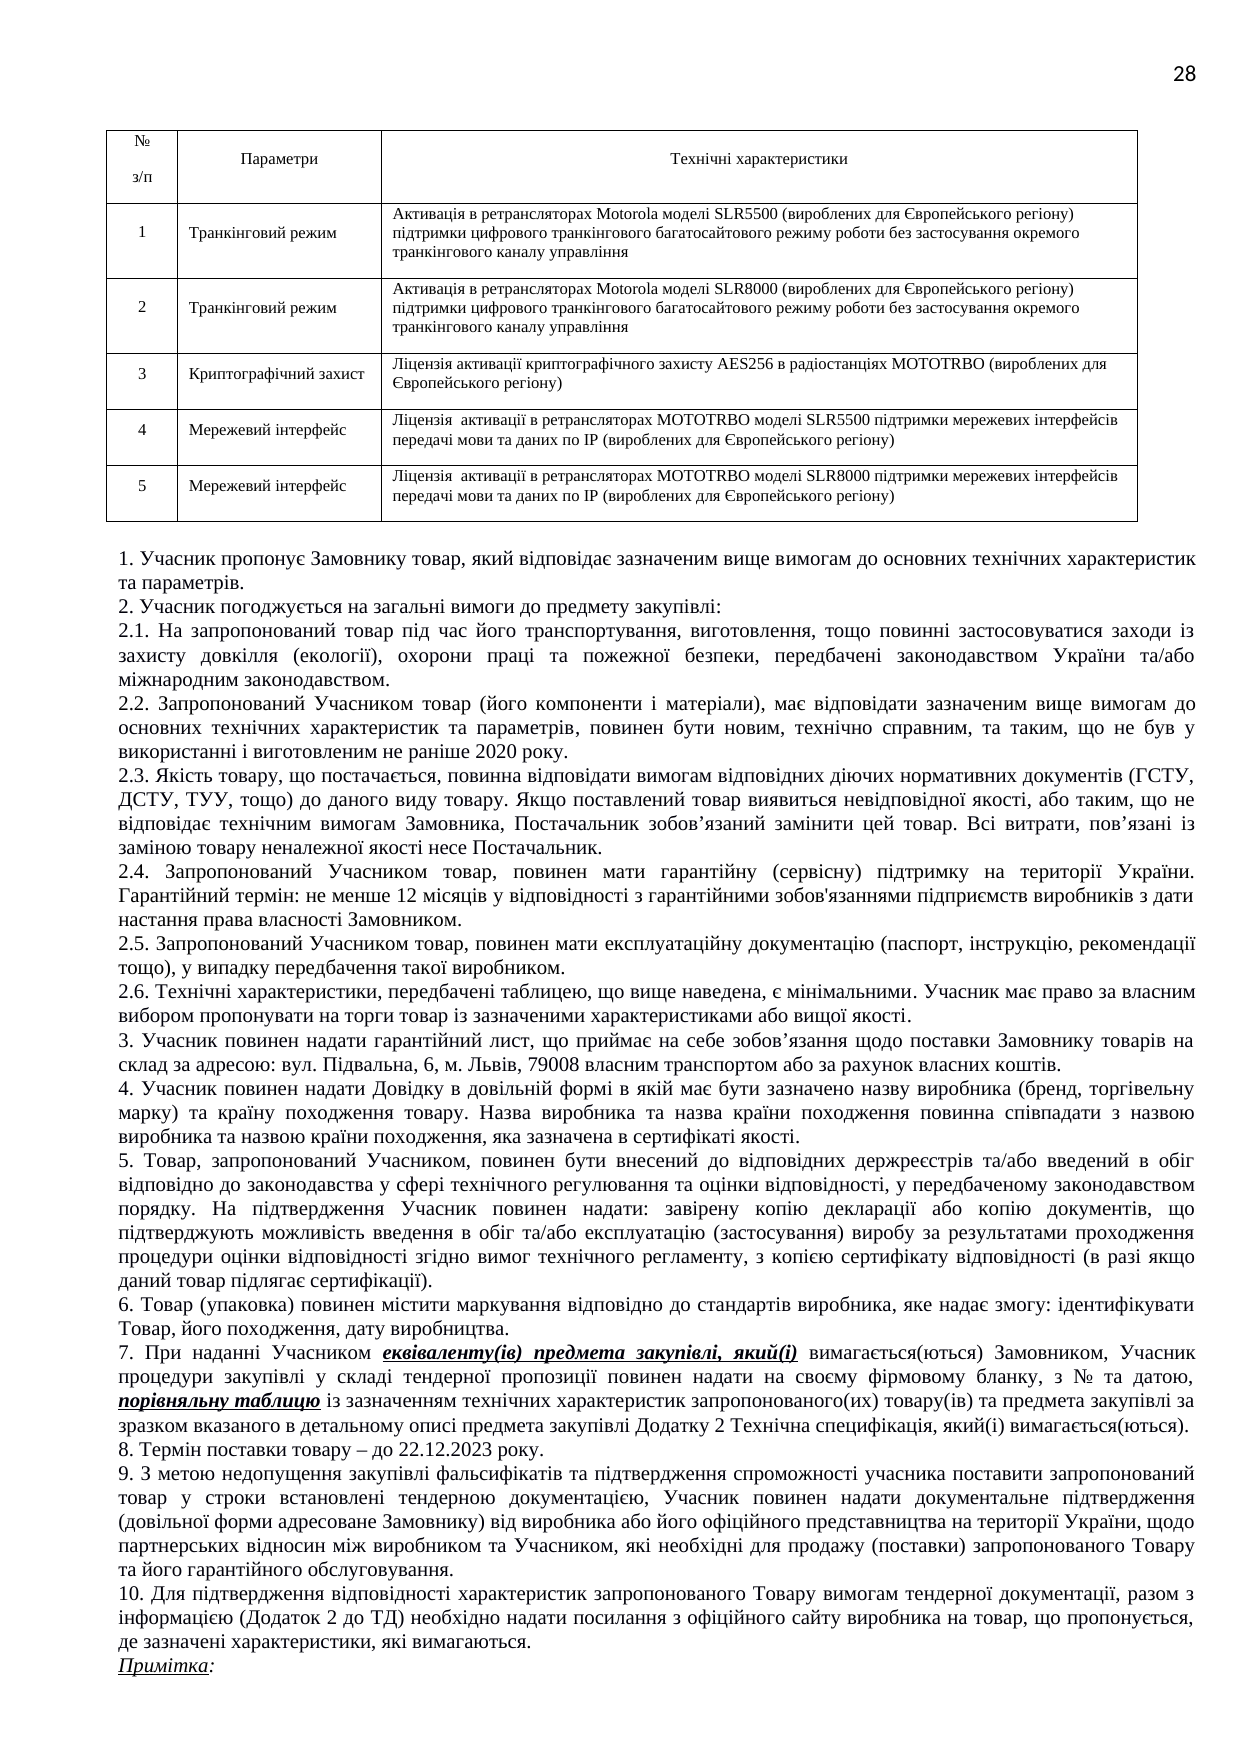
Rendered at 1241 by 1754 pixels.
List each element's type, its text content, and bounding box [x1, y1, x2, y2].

text 2.6. Технічні характеристики, передбачені таблицею, що вище наведена, є мінімальними. Учасник має право за власним вибором пропонувати на торги товар із зазначеними характеристиками або вищої якості. [118, 979, 1196, 1027]
table_cell Транкінговий режим [178, 204, 381, 278]
text 3. Учасник повинен надати гарантійний лист, що приймає на себе зобов’язання щодо поставки Замовнику товарів на склад за адресою: вул. Підвальна, 6, м. Львів, 79008 власним транспортом або за рахунок власних коштів. [118, 1027, 1196, 1076]
text 2.3. Якість товару, що постачається, повинна відповідати вимогам відповідних діючих нормативних документів (ГСТУ, ДСТУ, ТУУ, тощо) до даного виду товару. Якщо поставлений товар виявиться невідповідної якості, або таким, що не відповідає технічним вимогам Замовника, Постачальник зобов’язаний замінити цей товар. Всі витрати, пов’язані із заміною товару неналежної якості несе Постачальник. [118, 763, 1196, 859]
text 1. Учасник пропонує Замовнику товар, який відповідає зазначеним вище вимогам до основних технічних характеристик та параметрів. [118, 546, 1196, 594]
text Примітка: [118, 1653, 1196, 1677]
table_header Технічні характеристики [382, 131, 1137, 203]
table_header Параметри [178, 131, 381, 203]
table_cell Активація в ретрансляторах Motorola моделі SLR5500 (вироблених для Європейського регіону) підтримки цифрового транкінгового багатосайтового режиму роботи без застосування окремого транкінгового каналу управління [382, 204, 1137, 278]
text 10. Для підтвердження відповідності характеристик запропонованого Товару вимогам тендерної документації, разом з інформацією (Додаток 2 до ТД) необхідно надати посилання з офіційного сайту виробника на товар, що пропонується, де зазначені характеристики, які вимагаються. [118, 1581, 1196, 1653]
table_cell Криптографічний захист [178, 354, 381, 409]
text 2. Учасник погоджується на загальні вимоги до предмету закупівлі: [118, 594, 1196, 618]
text 2.4. Запропонований Учасником товар, повинен мати гарантійну (сервісну) підтримку на території України. Гарантійний термін: не менше 12 місяців у відповідності з гарантійними зобов'язаннями підприємств виробників з дати настання права власності Замовником. [118, 859, 1196, 931]
text 5. Товар, запропонований Учасником, повинен бути внесений до відповідних держреєстрів та/або введений в обіг відповідно до законодавства у сфері технічного регулювання та оцінки відповідності, у передбаченому законодавством порядку. На підтвердження Учасник повинен надати: завірену копію декларації або копію документів, що підтверджують можливість введення в обіг та/або експлуатацію (застосування) виробу за результатами проходження процедури оцінки відповідності згідно вимог технічного регламенту, з копією сертифікату відповідності (в разі якщо даний товар підлягає сертифікації). [118, 1148, 1196, 1292]
text 2.1. На запропонований товар під час його транспортування, виготовлення, тощо повинні застосовуватися заходи із захисту довкілля (екології), охорони праці та пожежної безпеки, передбачені законодавством України та/або міжнародним законодавством. [118, 618, 1196, 691]
table_cell Активація в ретрансляторах Motorola моделі SLR8000 (вироблених для Європейського регіону) підтримки цифрового транкінгового багатосайтового режиму роботи без застосування окремого транкінгового каналу управління [382, 279, 1137, 353]
table_cell 5 [107, 466, 177, 521]
text 7. При наданні Учасником еквіваленту(ів) предмета закупівлі, який(і) вимагається(ються) Замовником, Учасник процедури закупівлі у складі тендерної пропозиції повинен надати на своєму фірмовому бланку, з № та датою, порівняльну таблицю із зазначенням технічних характеристик запропонованого(их) товару(ів) та предмета закупівлі за зразком вказаного в детальному описі предмета закупівлі Додатку 2 Технічна специфікація, який(і) вимагається(ються). [118, 1340, 1196, 1437]
table_cell Мережевий інтерфейс [178, 410, 381, 465]
table_cell Ліцензія активації в ретрансляторах MOTOTRBO моделі SLR8000 підтримки мережевих інтерфейсів передачі мови та даних по IP (вироблених для Європейського регіону) [382, 466, 1137, 521]
text 2.5. Запропонований Учасником товар, повинен мати експлуатаційну документацію (паспорт, інструкцію, рекомендації тощо), у випадку передбачення такої виробником. [118, 931, 1196, 979]
table_header № з/п [107, 131, 177, 203]
text 9. З метою недопущення закупівлі фальсифікатів та підтвердження спроможності учасника поставити запропонований товар у строки встановлені тендерною документацією, Учасник повинен надати документальне підтвердження (довільної форми адресоване Замовнику) від виробника або його офіційного представництва на території України, щодо партнерських відносин між виробником та Учасником, які необхідні для продажу (поставки) запропонованого Товару та його гарантійного обслуговування. [118, 1461, 1196, 1581]
text 8. Термін поставки товару – до 22.12.2023 року. [118, 1437, 1196, 1461]
table_cell Мережевий інтерфейс [178, 466, 381, 521]
table_cell 4 [107, 410, 177, 465]
table_cell Ліцензія активації криптографічного захисту AES256 в радіостанціях MOTOTRBO (вироблених для Європейського регіону) [382, 354, 1137, 409]
table_cell 1 [107, 204, 177, 278]
table_cell Транкінговий режим [178, 279, 381, 353]
text 4. Учасник повинен надати Довідку в довільній формі в якій має бути зазначено назву виробника (бренд, торгівельну марку) та країну походження товару. Назва виробника та назва країни походження повинна співпадати з назвою виробника та назвою країни походження, яка зазначена в сертифікаті якості. [118, 1076, 1196, 1148]
table_cell Ліцензія активації в ретрансляторах MOTOTRBO моделі SLR5500 підтримки мережевих інтерфейсів передачі мови та даних по IP (вироблених для Європейського регіону) [382, 410, 1137, 465]
table_cell 3 [107, 354, 177, 409]
table_cell 2 [107, 279, 177, 353]
text 2.2. Запропонований Учасником товар (його компоненти і матеріали), має відповідати зазначеним вище вимогам до основних технічних характеристик та параметрів, повинен бути новим, технічно справним, та таким, що не був у використанні і виготовленим не раніше 2020 року. [118, 691, 1196, 763]
text 6. Товар (упаковка) повинен містити маркування відповідно до стандартів виробника, яке надає змогу: ідентифікувати Товар, його походження, дату виробництва. [118, 1292, 1196, 1340]
